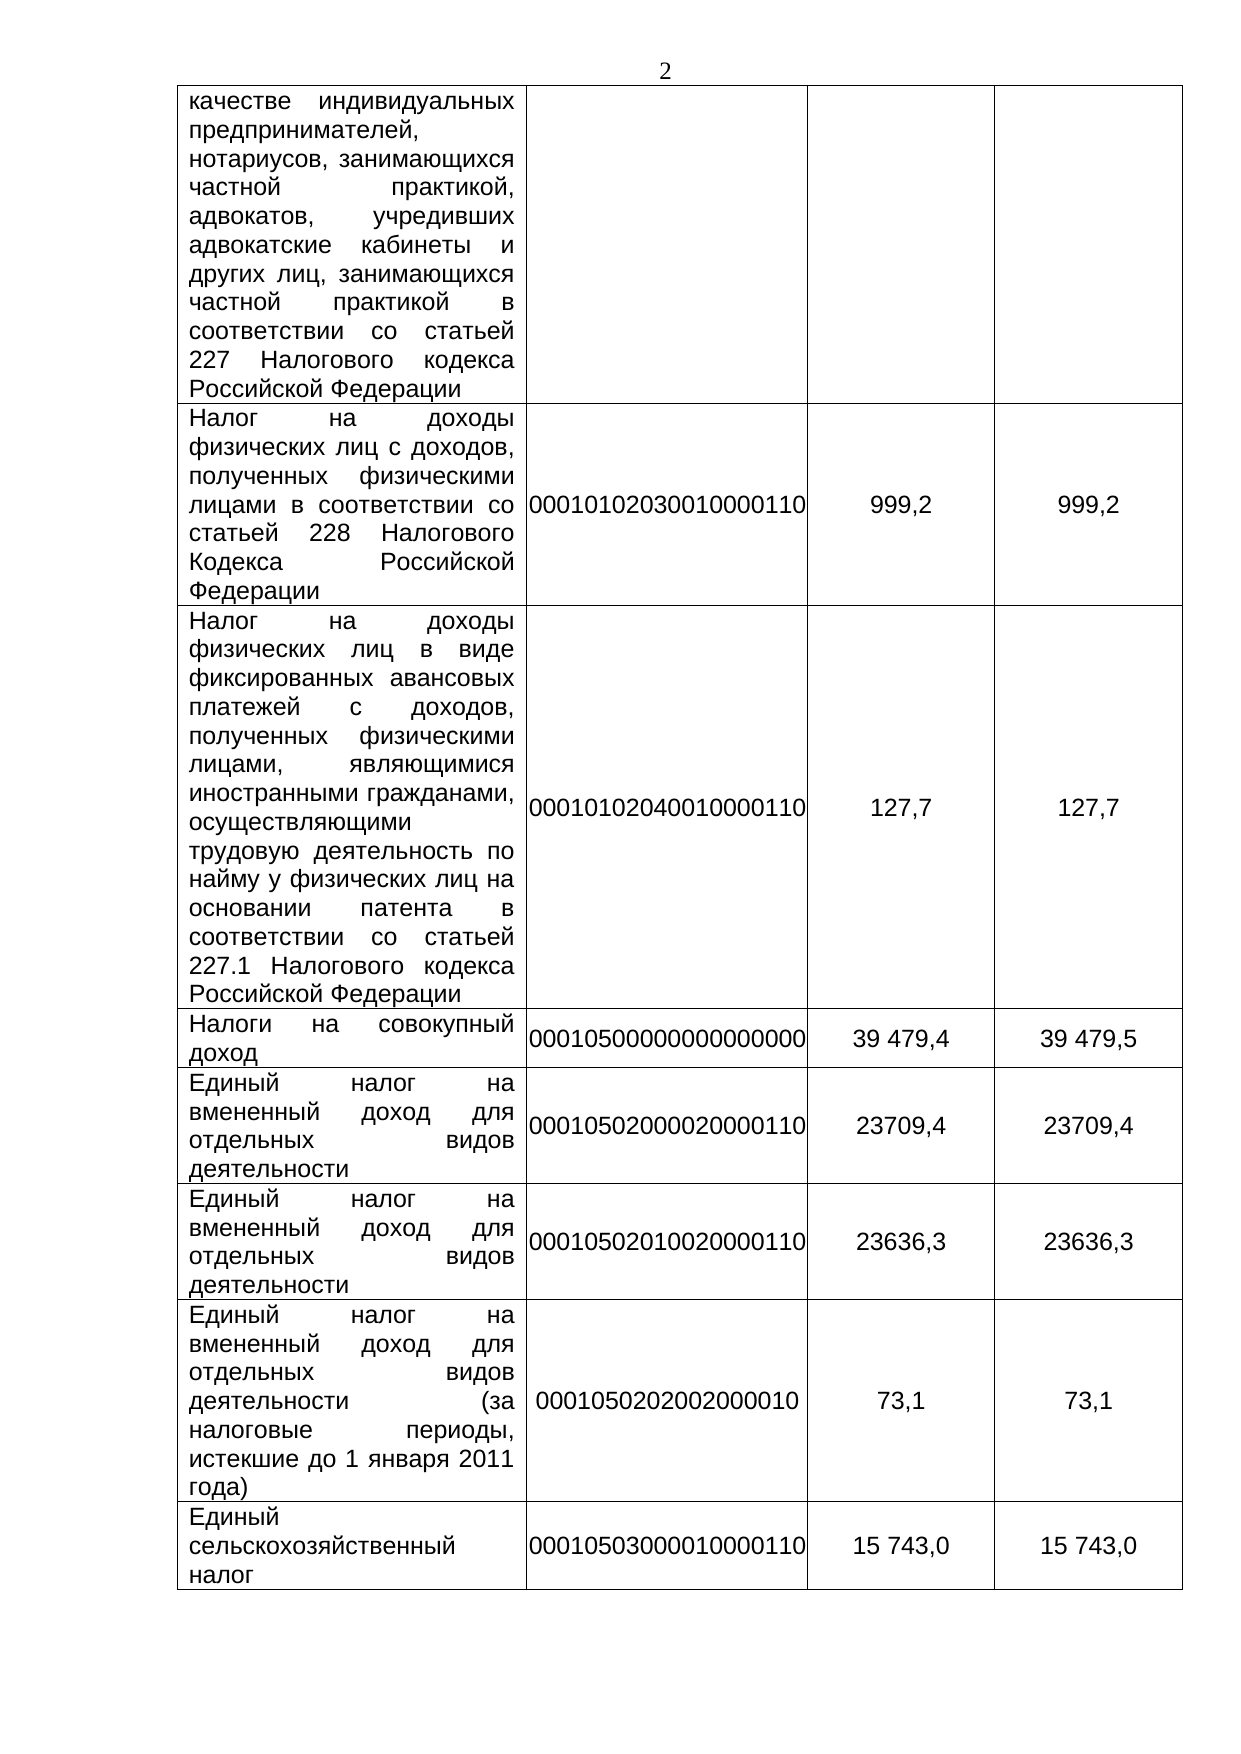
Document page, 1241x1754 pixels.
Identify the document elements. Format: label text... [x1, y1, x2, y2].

table_cell качестве индивидуальных предпринимателей, нотариусов, занимающихся частной практикой, адвокатов, учредивших адвокатские кабинеты и других лиц, занимающихся частной практикой в соответствии со статьей 227 Налогового кодекса Российской Федерации [178, 86, 526, 402]
table_cell 00010102030010000110 [527, 404, 807, 605]
table_cell Единый налог на вмененный доход для отдельных видов деятельности [178, 1068, 526, 1183]
table_cell 0001050202002000010 [527, 1300, 807, 1501]
table_cell 23709,4 [995, 1068, 1182, 1183]
table_cell 73,1 [808, 1300, 994, 1501]
table_cell Налоги на совокупный доход [178, 1009, 526, 1067]
table_cell 00010102040010000110 [527, 606, 807, 1008]
table_cell 00010503000010000110 [527, 1502, 807, 1588]
table_cell Единый налог на вмененный доход для отдельных видов деятельности [178, 1184, 526, 1299]
table_cell [527, 86, 807, 402]
table_cell 999,2 [808, 404, 994, 605]
table_cell 15 743,0 [808, 1502, 994, 1588]
table_cell 73,1 [995, 1300, 1182, 1501]
table_cell Налог на доходы физических лиц с доходов, полученных физическими лицами в соответствии со статьей 228 Налогового Кодекса Российской Федерации [178, 404, 526, 605]
table_cell 23636,3 [995, 1184, 1182, 1299]
table_cell 15 743,0 [995, 1502, 1182, 1588]
table_cell Налог на доходы физических лиц в виде фиксированных авансовых платежей с доходов, полученных физическими лицами, являющимися иностранными гражданами, осуществляющими трудовую деятельность по найму у физических лиц на основании патента в соответствии со статьей 227.1 Налогового кодекса Российской Федерации [178, 606, 526, 1008]
table_cell 23636,3 [808, 1184, 994, 1299]
table_cell 00010500000000000000 [527, 1009, 807, 1067]
table_cell Единый налог на вмененный доход для отдельных видов деятельности (за налоговые периоды, истекшие до 1 января 2011 года) [178, 1300, 526, 1501]
table_cell 00010502000020000110 [527, 1068, 807, 1183]
table_cell [995, 86, 1182, 402]
table_cell 23709,4 [808, 1068, 994, 1183]
table_cell 39 479,4 [808, 1009, 994, 1067]
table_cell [178, 1502, 526, 1588]
table_cell 127,7 [808, 606, 994, 1008]
table_cell [808, 86, 994, 402]
table_cell 39 479,5 [995, 1009, 1182, 1067]
table_cell 00010502010020000110 [527, 1184, 807, 1299]
table_cell 127,7 [995, 606, 1182, 1008]
table_cell 999,2 [995, 404, 1182, 605]
